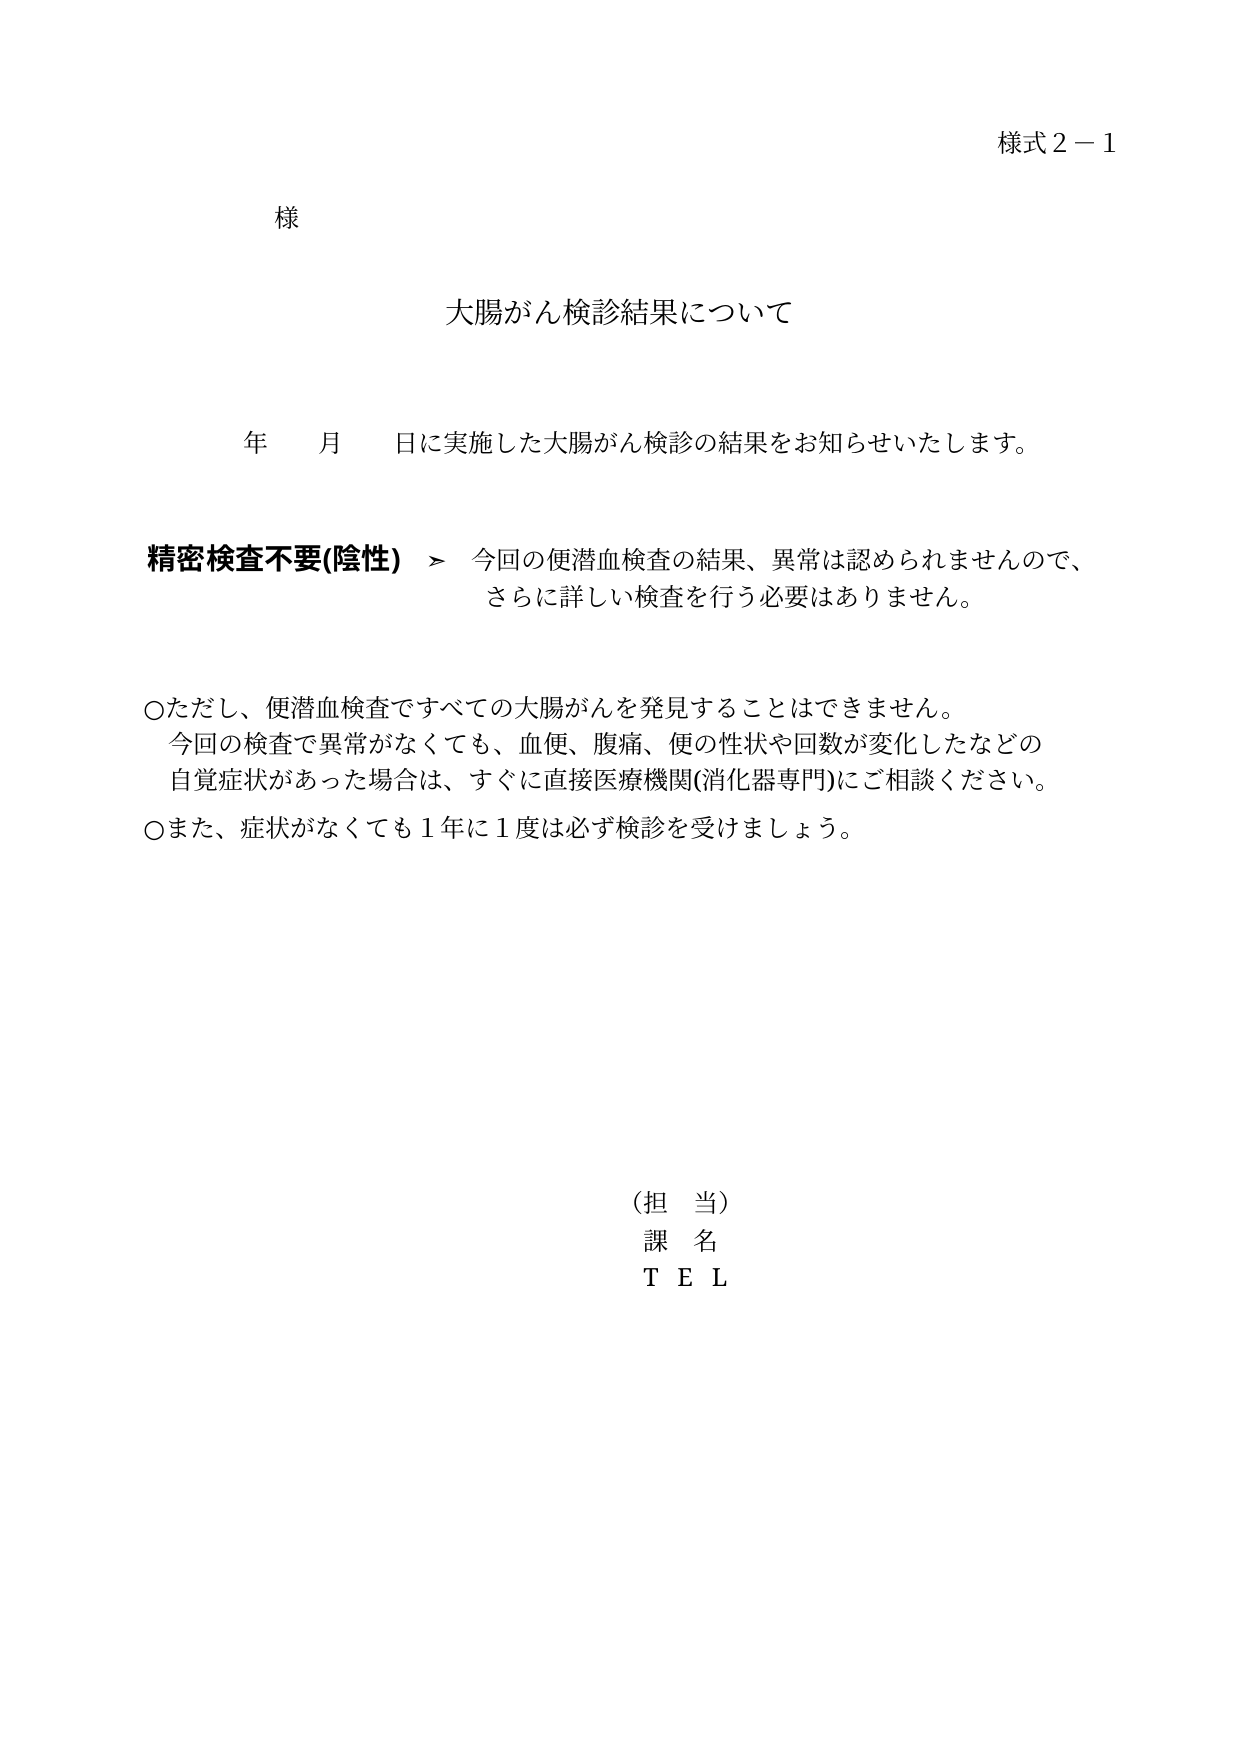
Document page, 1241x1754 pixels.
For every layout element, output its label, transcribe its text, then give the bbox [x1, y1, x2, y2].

text 今回の検査で異常がなくても、血便、腹痛、便の性状や回数が変化したなどの [118, 725, 1122, 761]
text 自覚症状があった場合は、すぐに直接医療機関(消化器専門)にご相談ください。 [118, 761, 1122, 797]
text 大腸がん検診結果について [118, 273, 1122, 348]
text 年 月 日に実施した大腸がん検診の結果をお知らせいたします。 [118, 423, 1122, 460]
text 精密検査不要(陰性) ➣ 今回の便潜血検査の結果、異常は認められませんので、 [118, 535, 1122, 578]
text （担 当） [118, 1183, 1122, 1221]
text ○ただし、便潜血検査ですべての大腸がんを発見することはできません。 [118, 689, 1122, 725]
text ○また、症状がなくても１年に１度は必ず検診を受けましょう。 [118, 808, 1122, 846]
text 課 名 [118, 1221, 1122, 1258]
text 様 [118, 198, 1122, 235]
text TEL [118, 1258, 1122, 1296]
text さらに詳しい検査を行う必要はありません。 [133, 578, 1122, 614]
text 様式２－１ [118, 123, 1122, 160]
